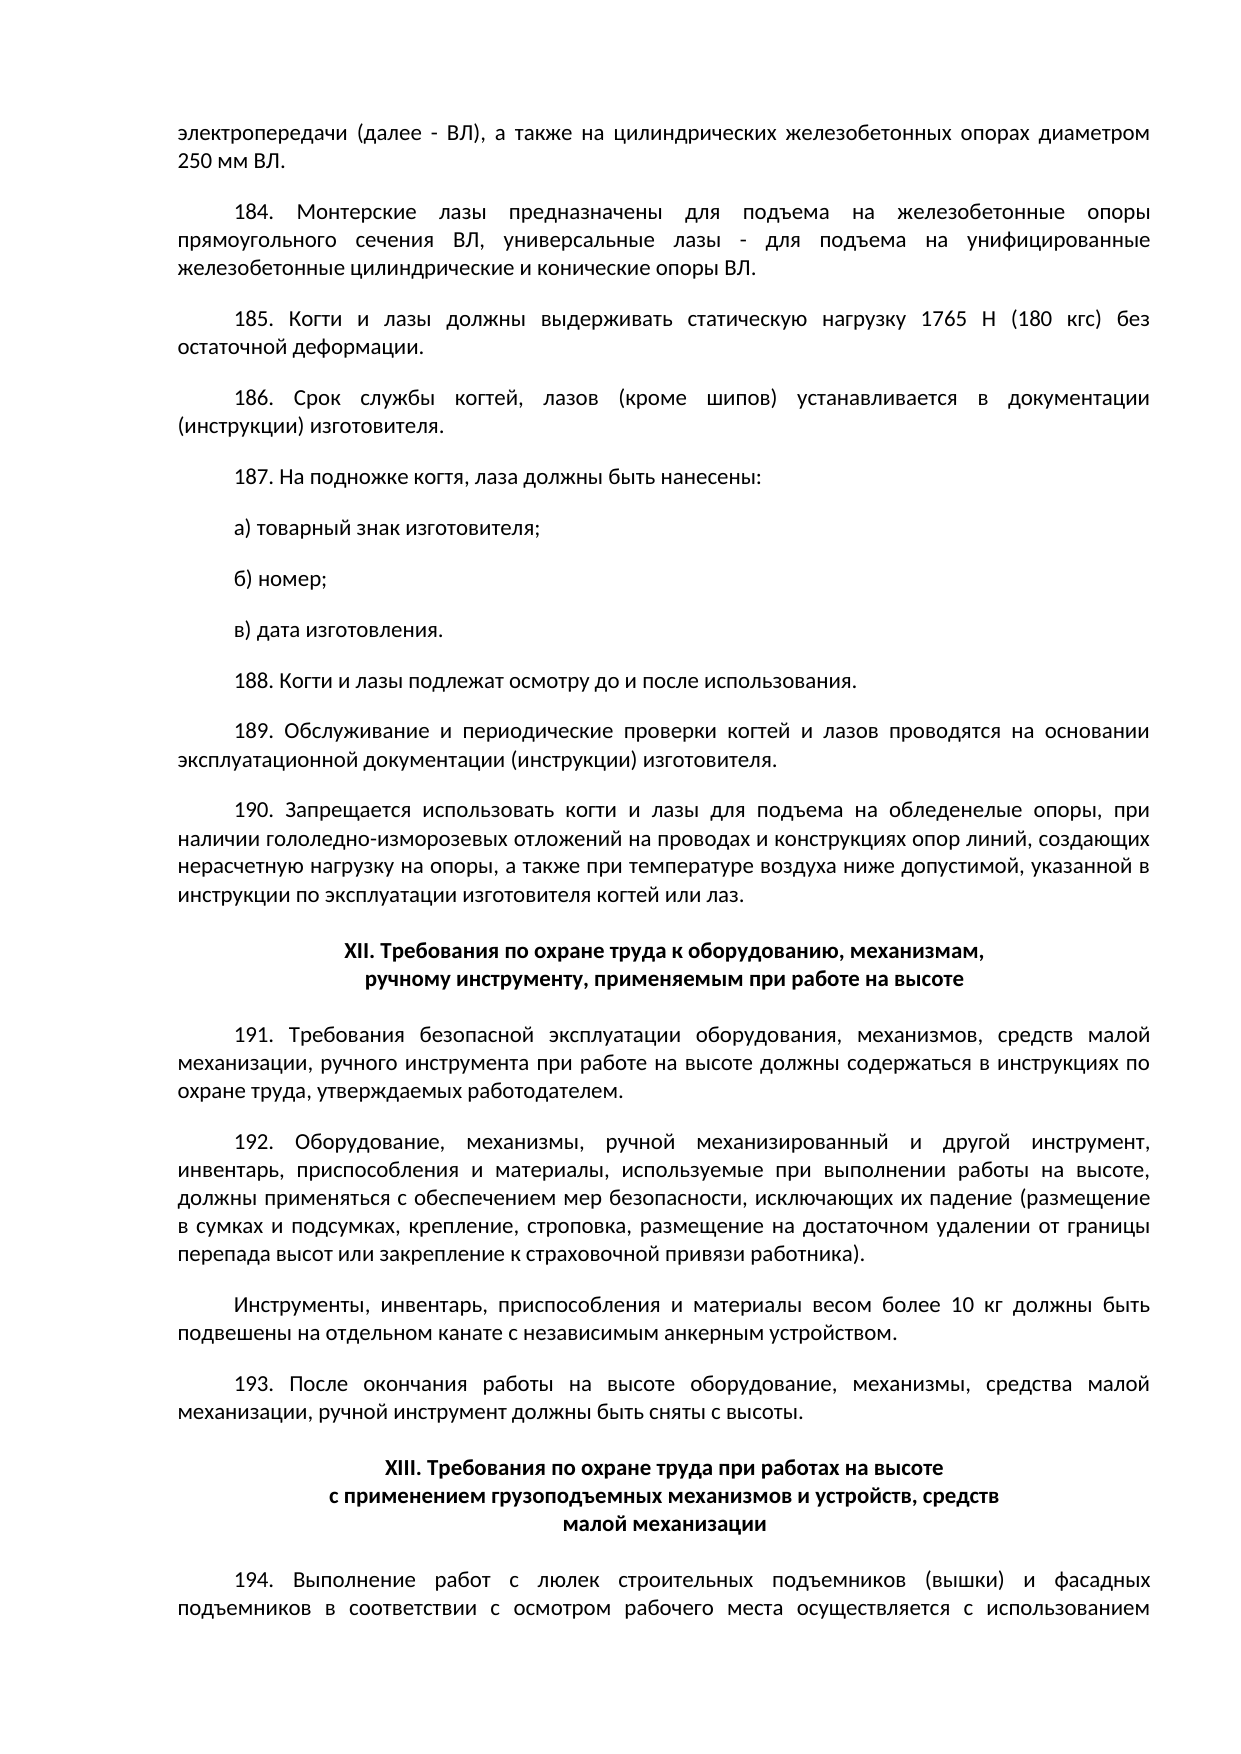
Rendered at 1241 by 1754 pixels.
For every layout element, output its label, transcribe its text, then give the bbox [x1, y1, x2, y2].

text 193. После окончания работы на высоте оборудование, механизмы, средства малой механизации, ручной инструмент должны быть сняты с высоты. [177, 1369, 1152, 1425]
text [177, 1565, 1152, 1621]
title ручному инструменту, применяемым при работе на высоте [177, 964, 1152, 992]
text 184. Монтерские лазы предназначены для подъема на железобетонные опоры прямоугольного сечения ВЛ, универсальные лазы - для подъема на унифицированные железобетонные цилиндрические и конические опоры ВЛ. [177, 197, 1152, 281]
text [177, 118, 1152, 174]
title с применением грузоподъемных механизмов и устройств, средств [177, 1481, 1152, 1509]
title XII. Требования по охране труда к оборудованию, механизмам, [177, 936, 1152, 964]
title малой механизации [177, 1509, 1152, 1537]
text в) дата изготовления. [177, 615, 1152, 643]
text 188. Когти и лазы подлежат осмотру до и после использования. [177, 666, 1152, 694]
text 187. На подножке когтя, лаза должны быть нанесены: [177, 462, 1152, 490]
text 190. Запрещается использовать когти и лазы для подъема на обледенелые опоры, при наличии гололедно-изморозевых отложений на проводах и конструкциях опор линий, создающих нерасчетную нагрузку на опоры, а также при температуре воздуха ниже допустимой, указанной в инструкции по эксплуатации изготовителя когтей или лаз. [177, 796, 1152, 908]
text 192. Оборудование, механизмы, ручной механизированный и другой инструмент, инвентарь, приспособления и материалы, используемые при выполнении работы на высоте, должны применяться с обеспечением мер безопасности, исключающих их падение (размещение в сумках и подсумках, крепление, строповка, размещение на достаточном удалении от границы перепада высот или закрепление к страховочной привязи работника). [177, 1127, 1152, 1267]
text 185. Когти и лазы должны выдерживать статическую нагрузку 1765 Н (180 кгс) без остаточной деформации. [177, 304, 1152, 360]
text б) номер; [177, 564, 1152, 592]
title XIII. Требования по охране труда при работах на высоте [177, 1453, 1152, 1481]
text Инструменты, инвентарь, приспособления и материалы весом более 10 кг должны быть подвешены на отдельном канате с независимым анкерным устройством. [177, 1290, 1152, 1346]
text 186. Срок службы когтей, лазов (кроме шипов) устанавливается в документации (инструкции) изготовителя. [177, 383, 1152, 439]
text 191. Требования безопасной эксплуатации оборудования, механизмов, средств малой механизации, ручного инструмента при работе на высоте должны содержаться в инструкциях по охране труда, утверждаемых работодателем. [177, 1020, 1152, 1104]
text 189. Обслуживание и периодические проверки когтей и лазов проводятся на основании эксплуатационной документации (инструкции) изготовителя. [177, 717, 1152, 773]
text а) товарный знак изготовителя; [177, 513, 1152, 541]
